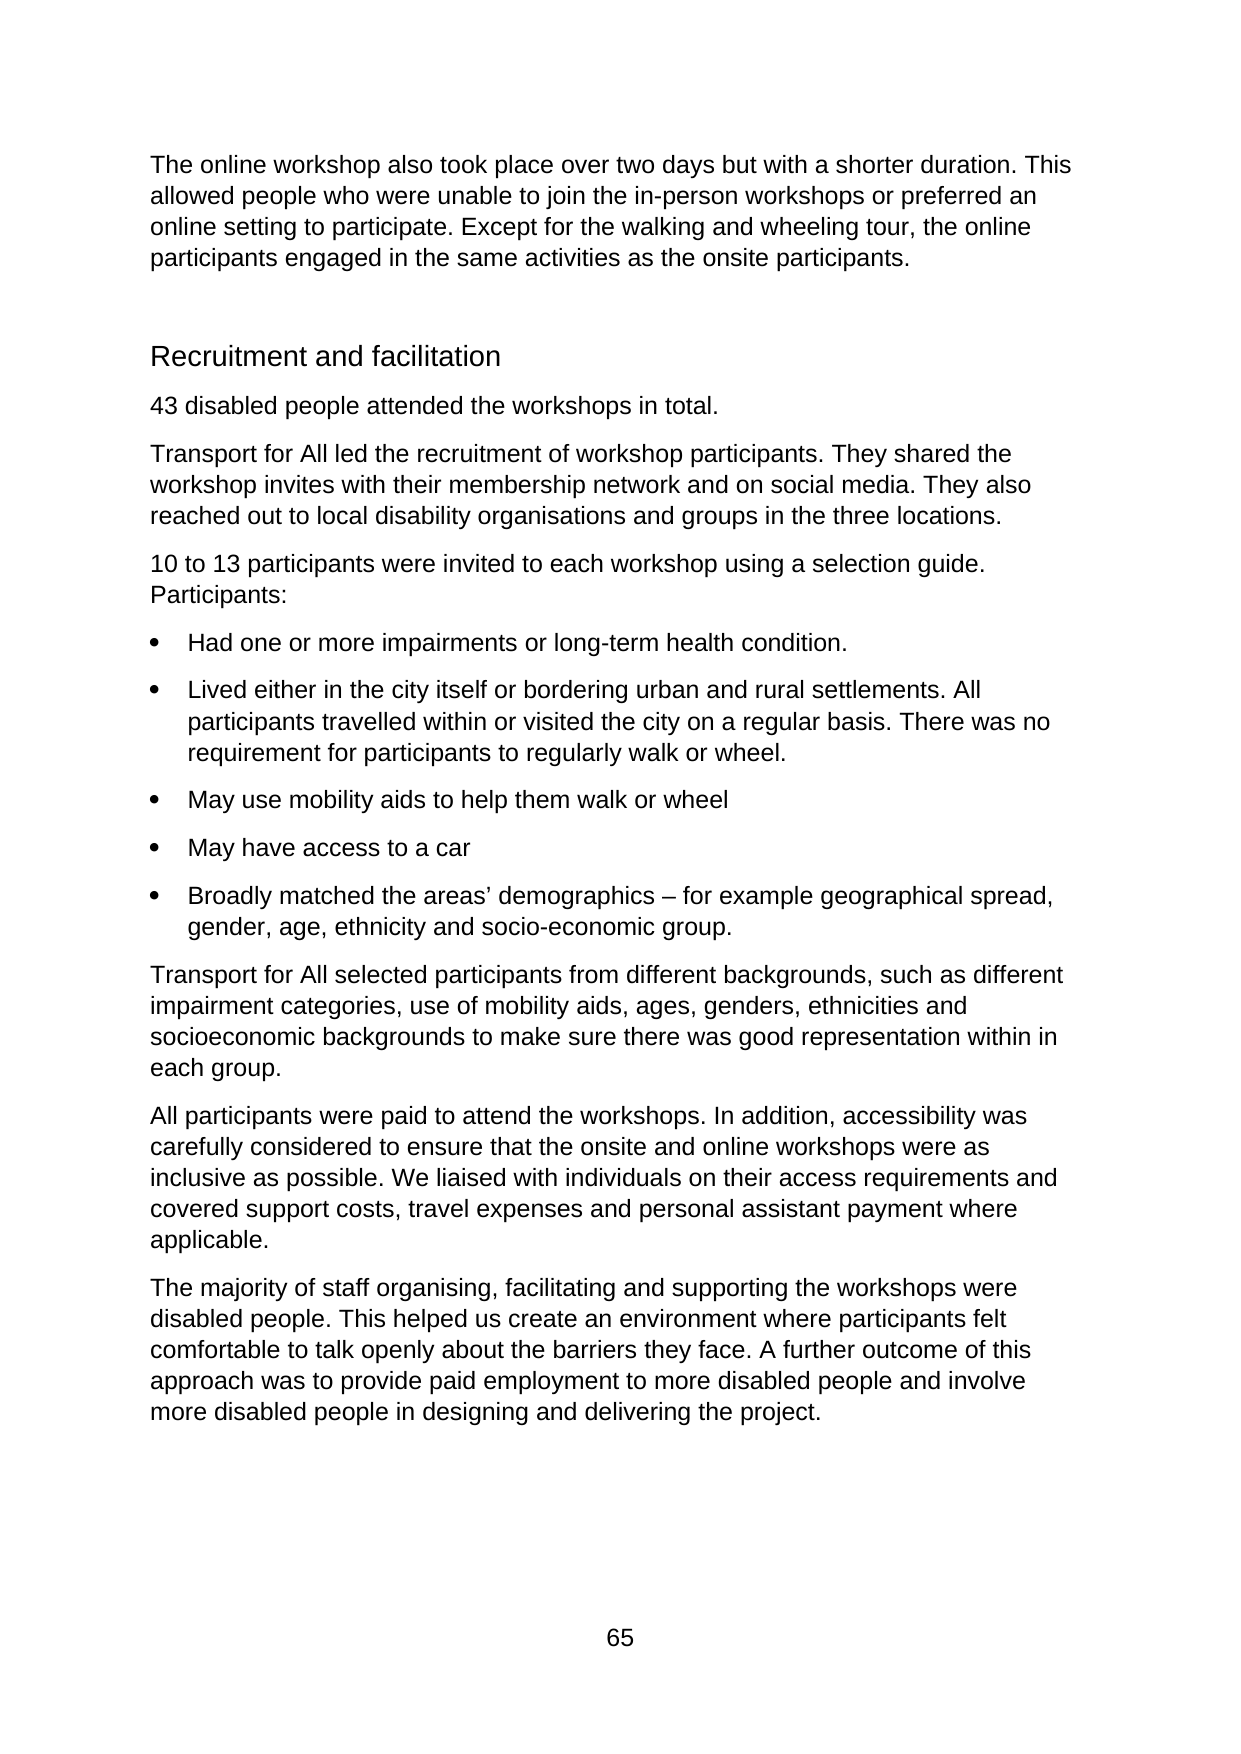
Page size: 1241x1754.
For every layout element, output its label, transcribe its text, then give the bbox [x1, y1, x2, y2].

subtitle Recruitment and facilitation [150, 338, 1090, 372]
text Transport for All led the recruitment of workshop participants. They shared the workshop invites with their membership network and on social media. They also reached out to local disability organisations and groups in the three locations. [150, 439, 1090, 530]
list May have access to a car [150, 833, 1090, 862]
text 10 to 13 participants were invited to each workshop using a selection guide. Participants: [150, 549, 1090, 609]
text All participants were paid to attend the workshops. In addition, accessibility was carefully considered to ensure that the onsite and online workshops were as inclusive as possible. We liaised with individuals on their access requirements and covered support costs, travel expenses and personal assistant payment where applicable. [150, 1101, 1090, 1253]
text The online workshop also took place over two days but with a shorter duration. This allowed people who were unable to join the in-person workshops or preferred an online setting to participate. Except for the walking and wheeling tour, the online participants engaged in the same activities as the onsite participants. [150, 150, 1090, 272]
list Broadly matched the areas’ demographics – for example geographical spread, gender, age, ethnicity and socio-economic group. [150, 881, 1090, 941]
list May use mobility aids to help them walk or wheel [150, 785, 1090, 814]
text 43 disabled people attended the workshops in total. [150, 391, 1090, 420]
text Transport for All selected participants from different backgrounds, such as different impairment categories, use of mobility aids, ages, genders, ethnicities and socioeconomic backgrounds to make sure there was good representation within in each group. [150, 960, 1090, 1082]
list Had one or more impairments or long-term health condition. [150, 628, 1090, 656]
list Lived either in the city itself or bordering urban and rural settlements. All participants travelled within or visited the city on a regular basis. There was no requirement for participants to regularly walk or wheel. [150, 675, 1090, 766]
text The majority of staff organising, facilitating and supporting the workshops were disabled people. This helped us create an environment where participants felt comfortable to talk openly about the barriers they face. A further outcome of this approach was to provide paid employment to more disabled people and involve more disabled people in designing and delivering the project. [150, 1272, 1090, 1425]
